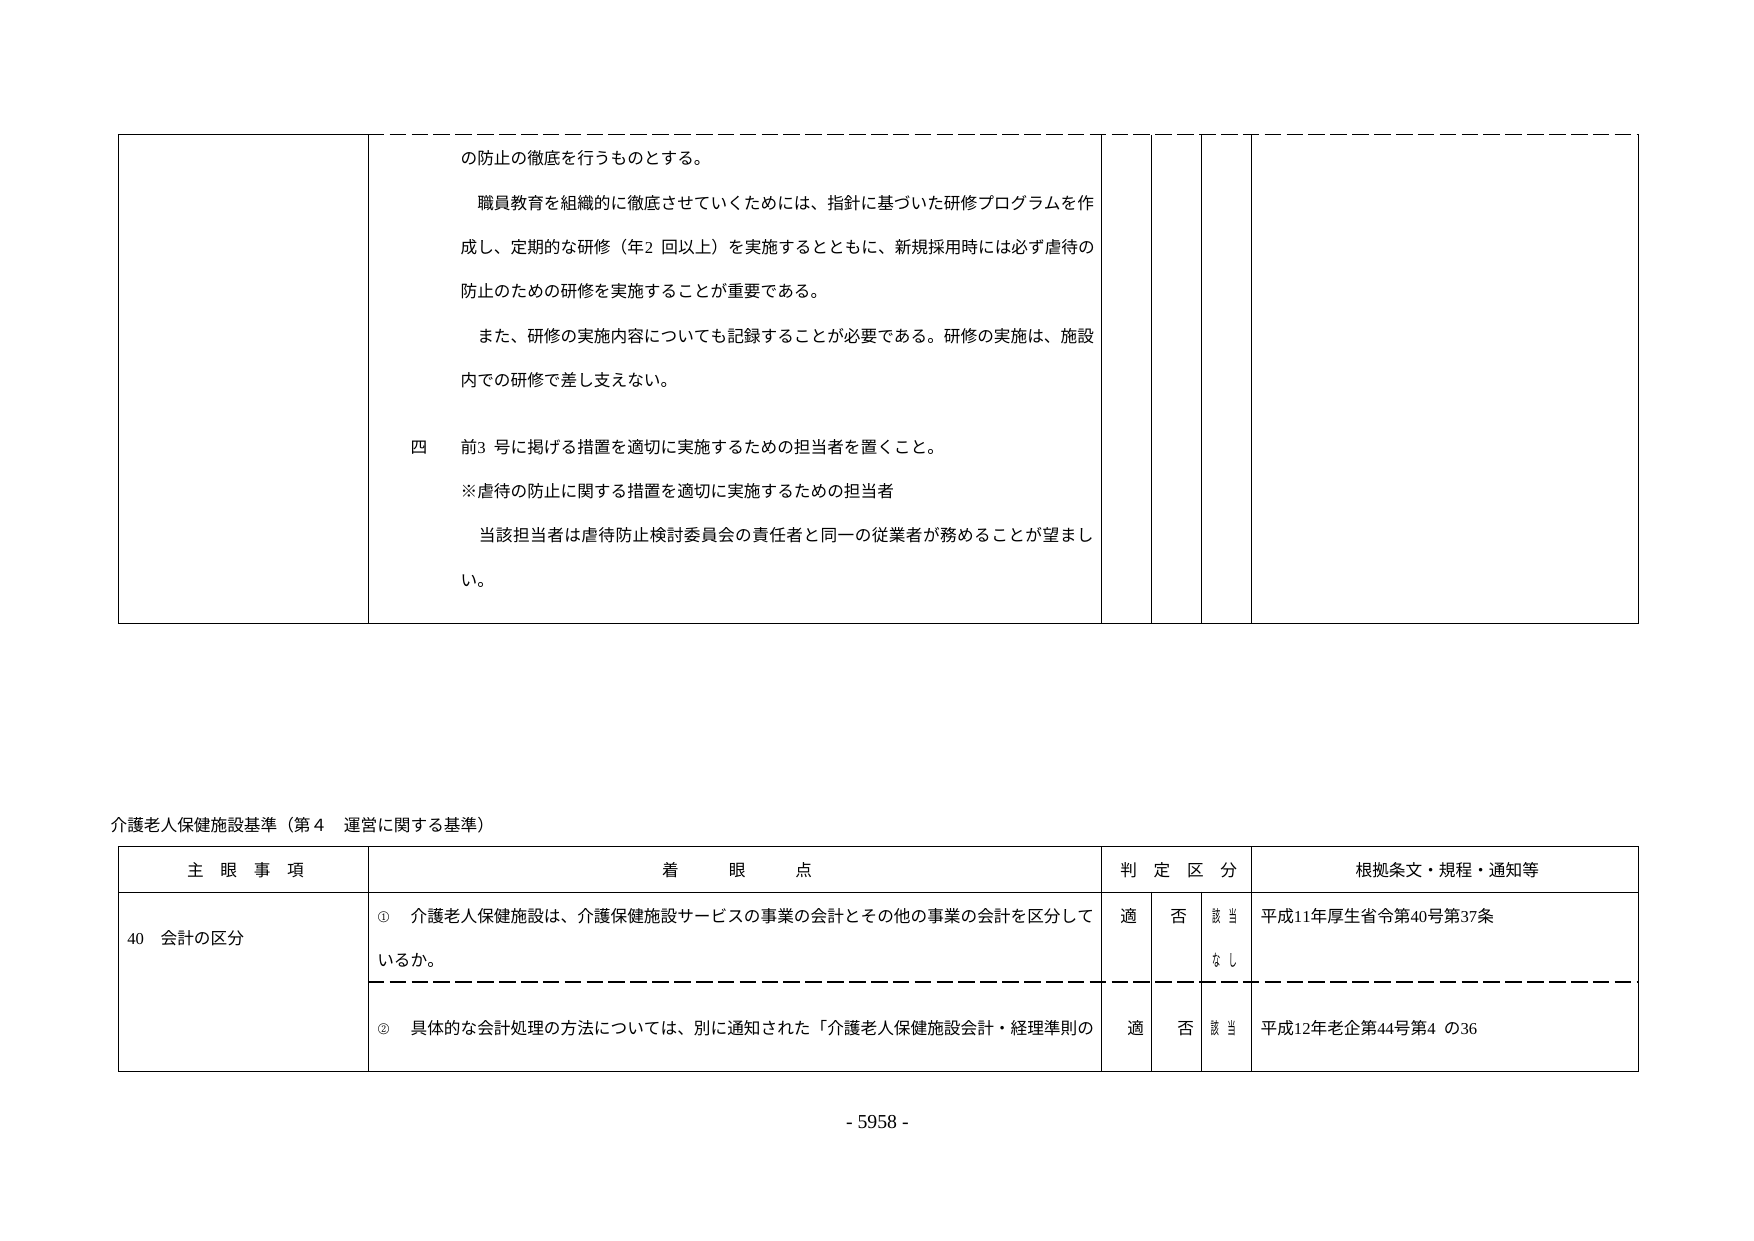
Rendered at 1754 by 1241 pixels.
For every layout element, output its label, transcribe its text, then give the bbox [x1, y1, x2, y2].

table_cell 適 [1102, 981, 1151, 1071]
table_cell 平成11年厚生省令第40号第37条 [1252, 893, 1638, 981]
table_cell 該当なし [1202, 981, 1251, 1071]
table_cell [119, 135, 368, 623]
text 介護老人保健施設基準（第４ 運営に関する基準） [110, 802, 1644, 846]
table_cell 否 [1152, 893, 1201, 981]
table_header 主 眼 事 項 [119, 847, 368, 892]
table_cell 40 会計の区分 [119, 893, 368, 1071]
table_cell [1152, 134, 1201, 623]
table_cell [1102, 134, 1152, 623]
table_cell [1252, 134, 1638, 623]
table_header 根拠条文・規程・通知等 [1252, 847, 1638, 892]
table_header 着 眼 点 [369, 847, 1101, 892]
table_cell 平成12年老企第44号第4の36 [1252, 981, 1638, 1071]
table_header 判 定 区 分 [1102, 847, 1251, 892]
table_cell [369, 134, 1101, 623]
table_cell [1202, 134, 1251, 623]
table_cell 適 [1102, 893, 1151, 981]
table_cell 該当なし [1202, 893, 1251, 981]
table_cell 否 [1152, 981, 1201, 1071]
table_cell ① 介護老人保健施設は、介護保健施設サービスの事業の会計とその他の事業の会計を区分して いるか。 [369, 893, 1101, 981]
table_cell ② 具体的な会計処理の方法については、別に通知された「介護老人保健施設会計・経理準則の 制定について（平12年3月31日老発第378号）」や「介護保険の給付対象事業における会計 の区分について（平13年3月28日老振発第18号）」を参考として適切に行われているか。 [369, 981, 1101, 1071]
